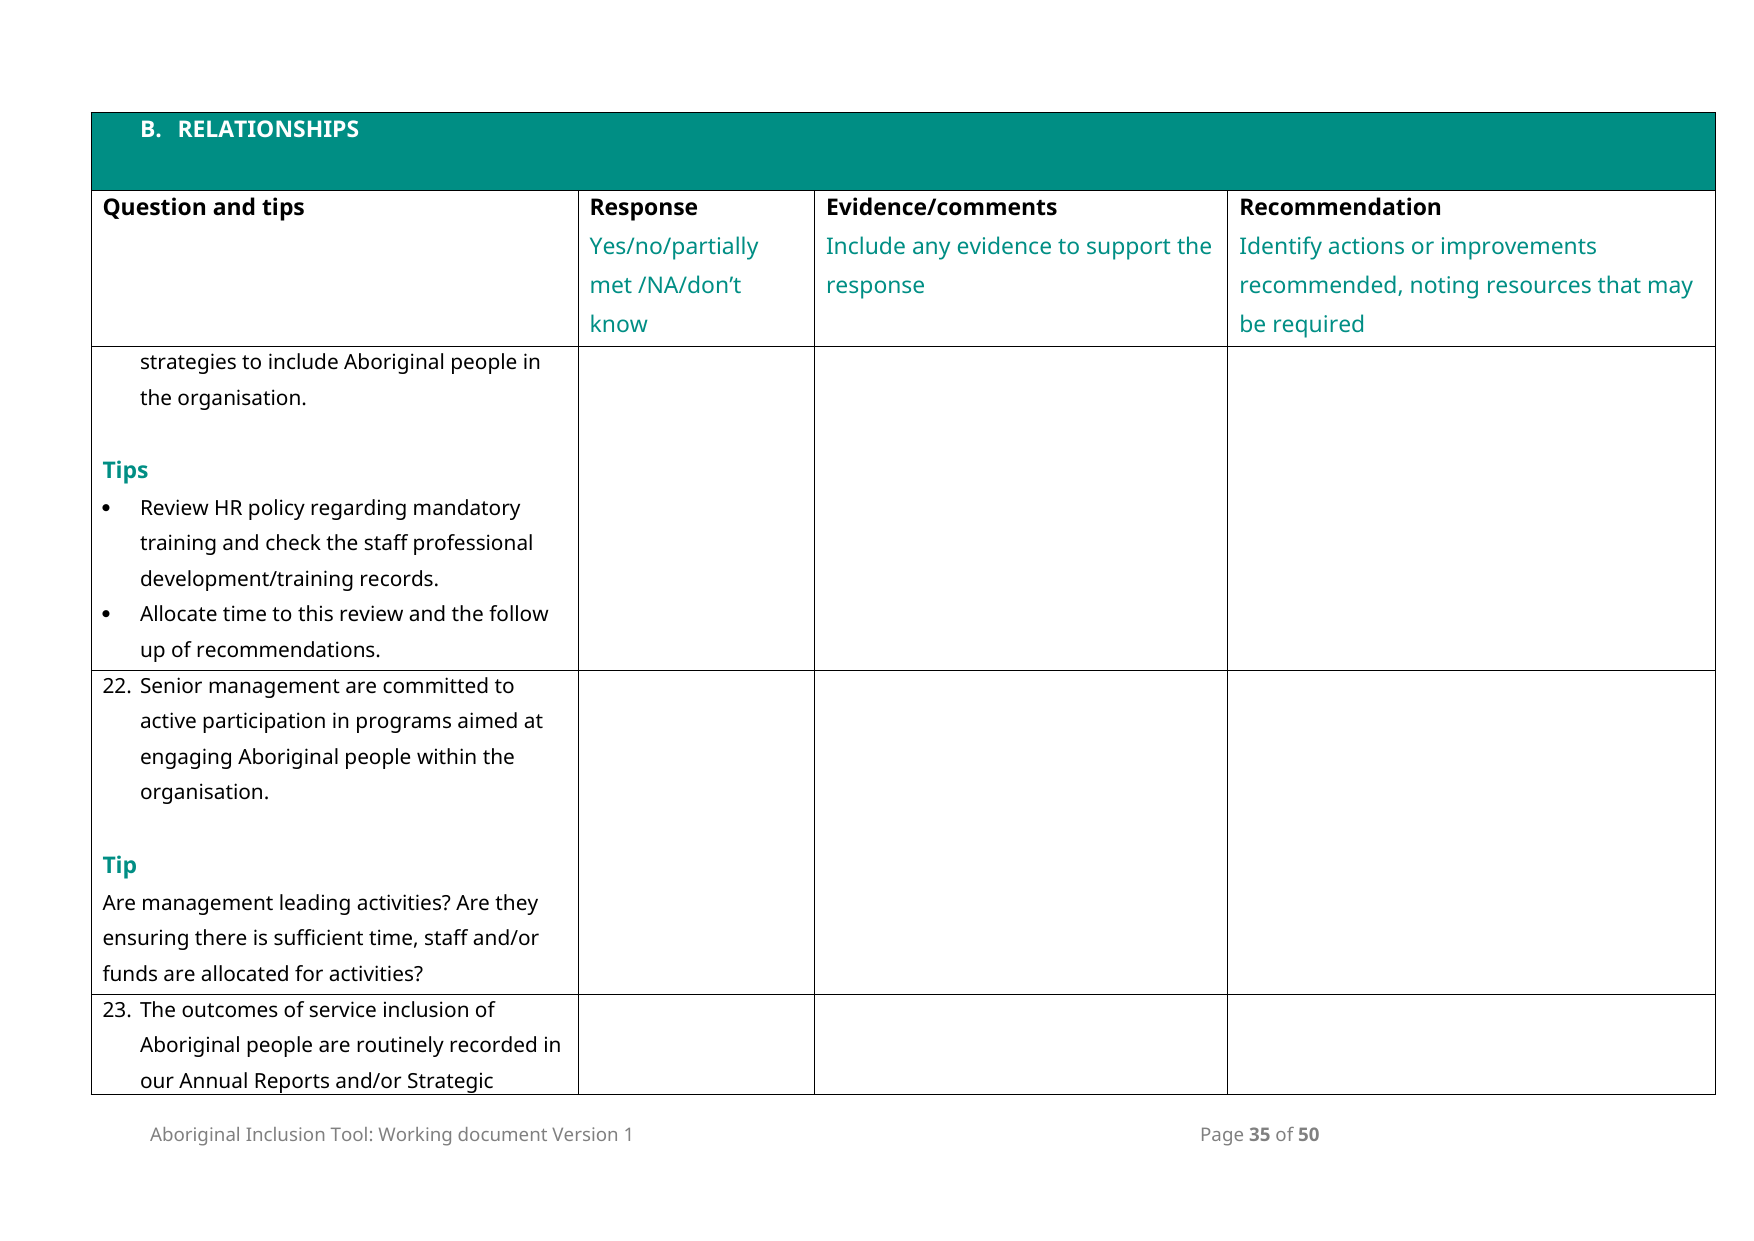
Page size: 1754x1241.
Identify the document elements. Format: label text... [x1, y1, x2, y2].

table_cell Question and tips [92, 191, 578, 346]
table_cell [815, 995, 1227, 1094]
table_cell [1228, 995, 1715, 1094]
table_cell [815, 671, 1227, 994]
table_cell Recommendation Identify actions or improvements recommended, noting resources that may be required [1228, 191, 1715, 346]
table_cell Senior management are committed to active participation in programs aimed at engaging Aboriginal people within the organisation. Tip Are management leading activities? Are they ensuring there is sufficient time, staff and/or funds are allocated for activities? [92, 671, 578, 994]
table_cell [579, 671, 814, 994]
table_cell [815, 347, 1227, 670]
table_cell Response Yes/no/partially met /NA/don’t know [579, 191, 814, 346]
table_cell [1228, 347, 1715, 670]
table_cell [1228, 671, 1715, 994]
table_cell [579, 995, 814, 1094]
table_header RELATIONSHIPS [92, 113, 1715, 190]
table_cell [579, 347, 814, 670]
table_cell Evidence/comments Include any evidence to support the response [815, 191, 1227, 346]
